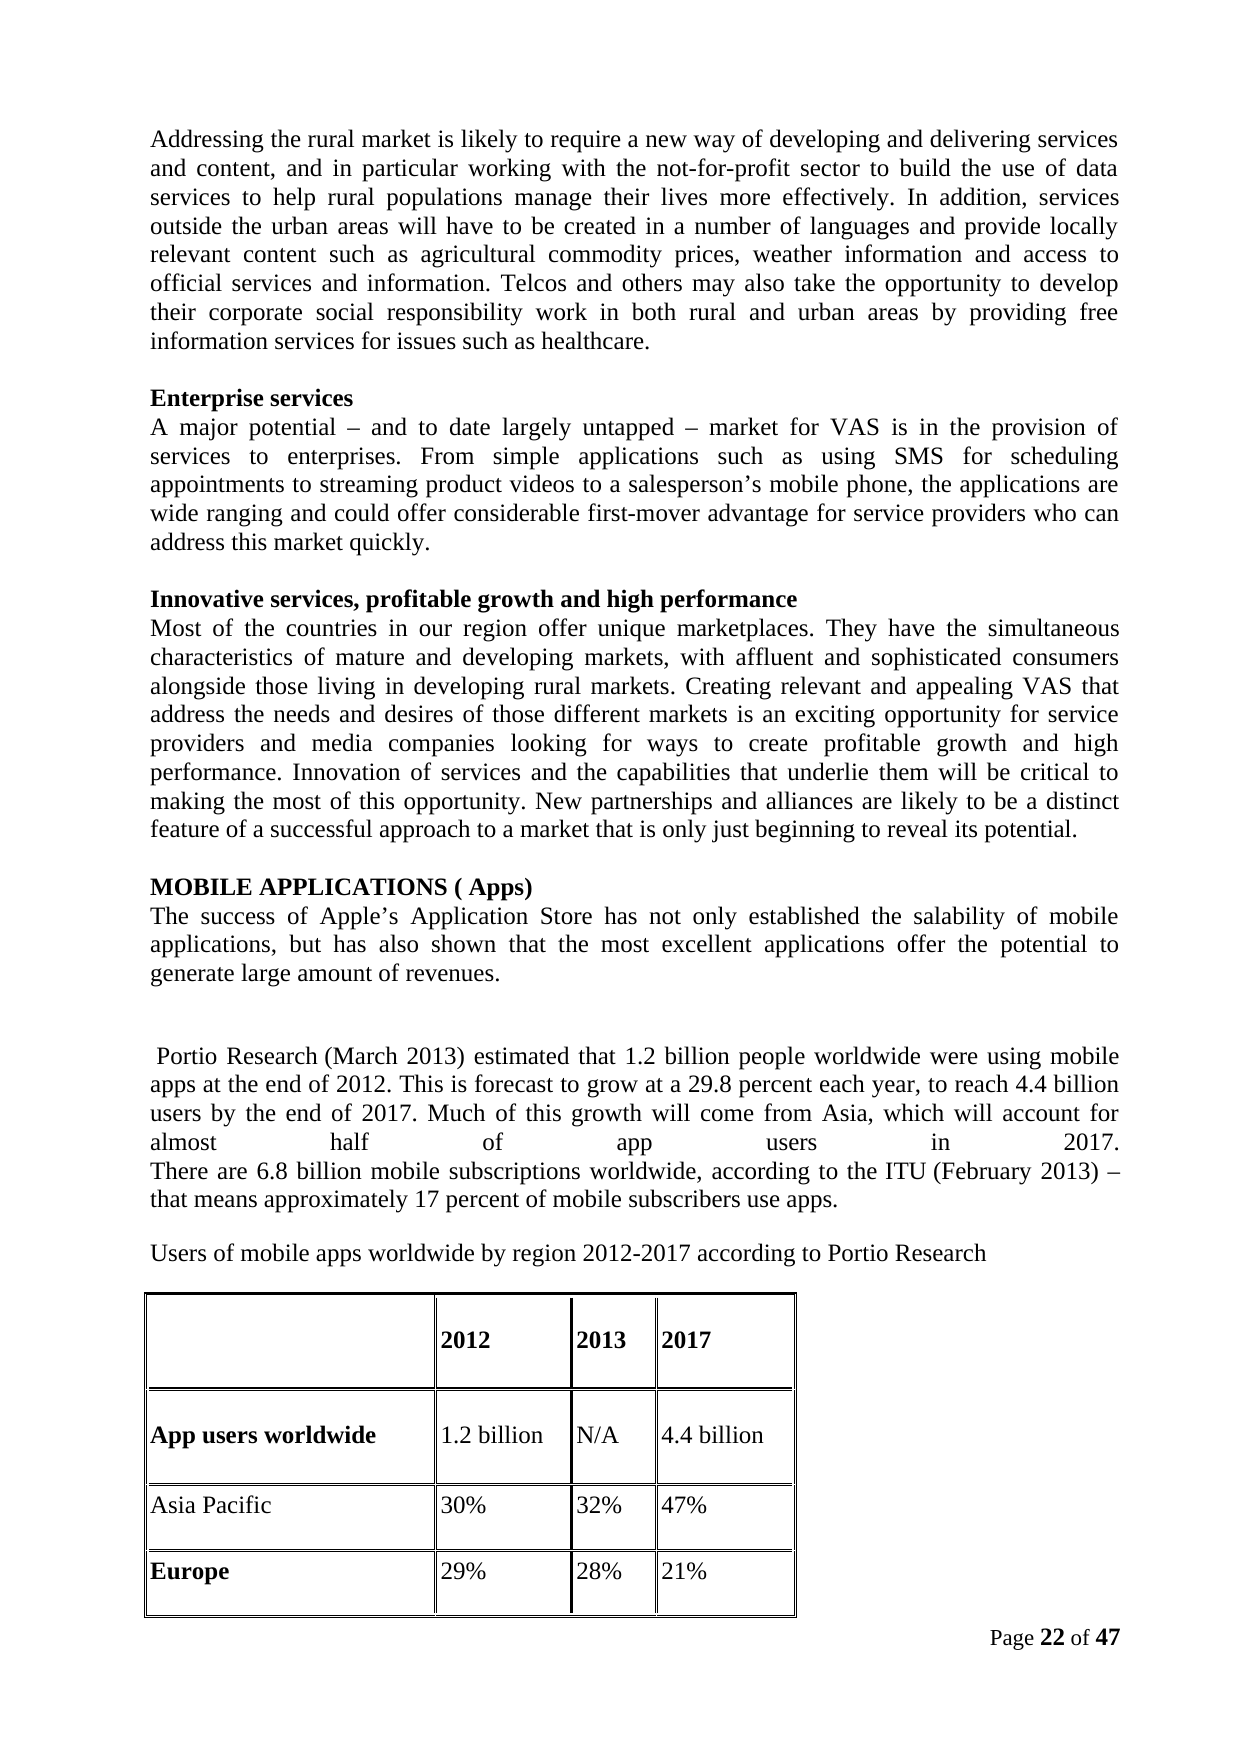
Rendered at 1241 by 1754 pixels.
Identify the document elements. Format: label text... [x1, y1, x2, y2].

text A major potential – and to date largely untapped – market for VAS is in the provision of services to enterprises. From simple applications such as using SMS for scheduling appointments to streaming product videos to a salesperson’s mobile phone, the applications are wide ranging and could offer considerable first-mover advantage for service providers who can address this market quickly. [150, 412, 1120, 556]
table_cell 2017 [656, 1295, 794, 1387]
table_cell N/A [573, 1391, 655, 1482]
table_cell Asia Pacific [147, 1483, 434, 1548]
text The success of Apple’s Application Store has not only established the salability of mobile applications, but has also shown that the most excellent applications offer the potential to generate large amount of revenues. [150, 901, 1120, 987]
table_cell 2012 [436, 1295, 571, 1387]
table_cell 47% [658, 1483, 794, 1548]
table_cell 32% [573, 1486, 655, 1548]
text Enterprise services [150, 383, 1120, 412]
table_cell 2013 [571, 1295, 656, 1387]
text MOBILE APPLICATIONS ( Apps) [150, 872, 1120, 901]
text Most of the countries in our region offer unique marketplaces. They have the simultaneous characteristics of mature and developing markets, with affluent and sophisticated consumers alongside those living in developing rural markets. Creating relevant and appealing VAS that address the needs and desires of those different markets is an exciting opportunity for service providers and media companies looking for ways to create profitable growth and high performance. Innovation of services and the capabilities that underlie them will be critical to making the most of this opportunity. New partnerships and alliances are likely to be a distinct feature of a successful approach to a market that is only just beginning to reveal its potential. [150, 613, 1120, 843]
table_cell App users worldwide [147, 1387, 434, 1482]
table_cell 28% [571, 1552, 656, 1614]
table_cell 1.2 billion [437, 1391, 570, 1482]
table_cell 21% [656, 1549, 794, 1614]
table_cell 4.4 billion [658, 1387, 794, 1482]
text Users of mobile apps worldwide by region 2012-2017 according to Portio Research [150, 1238, 1120, 1267]
table_cell Europe [147, 1549, 436, 1614]
table_cell 29% [436, 1552, 571, 1614]
table_cell [147, 1295, 434, 1387]
table_cell 30% [437, 1486, 570, 1548]
text Portio Research (March 2013) estimated that 1.2 billion people worldwide were using mobile apps at the end of 2012. This is forecast to grow at a 29.8 percent each year, to reach 4.4 billion users by the end of 2017. Much of this growth will come from Asia, which will account for almost half of app users in 2017. There are 6.8 billion mobile subscriptions worldwide, according to the ITU (February 2013) – that means approximately 17 percent of mobile subscribers use apps. [150, 1041, 1120, 1213]
text Addressing the rural market is likely to require a new way of developing and delivering services and content, and in particular working with the not-for-profit sector to build the use of data services to help rural populations manage their lives more effectively. In addition, services outside the urban areas will have to be created in a number of languages and provide locally relevant content such as agricultural commodity prices, weather information and access to official services and information. Telcos and others may also take the opportunity to develop their corporate social responsibility work in both rural and urban areas by providing free information services for issues such as healthcare. [150, 124, 1120, 354]
text Innovative services, profitable growth and high performance [150, 584, 1120, 613]
